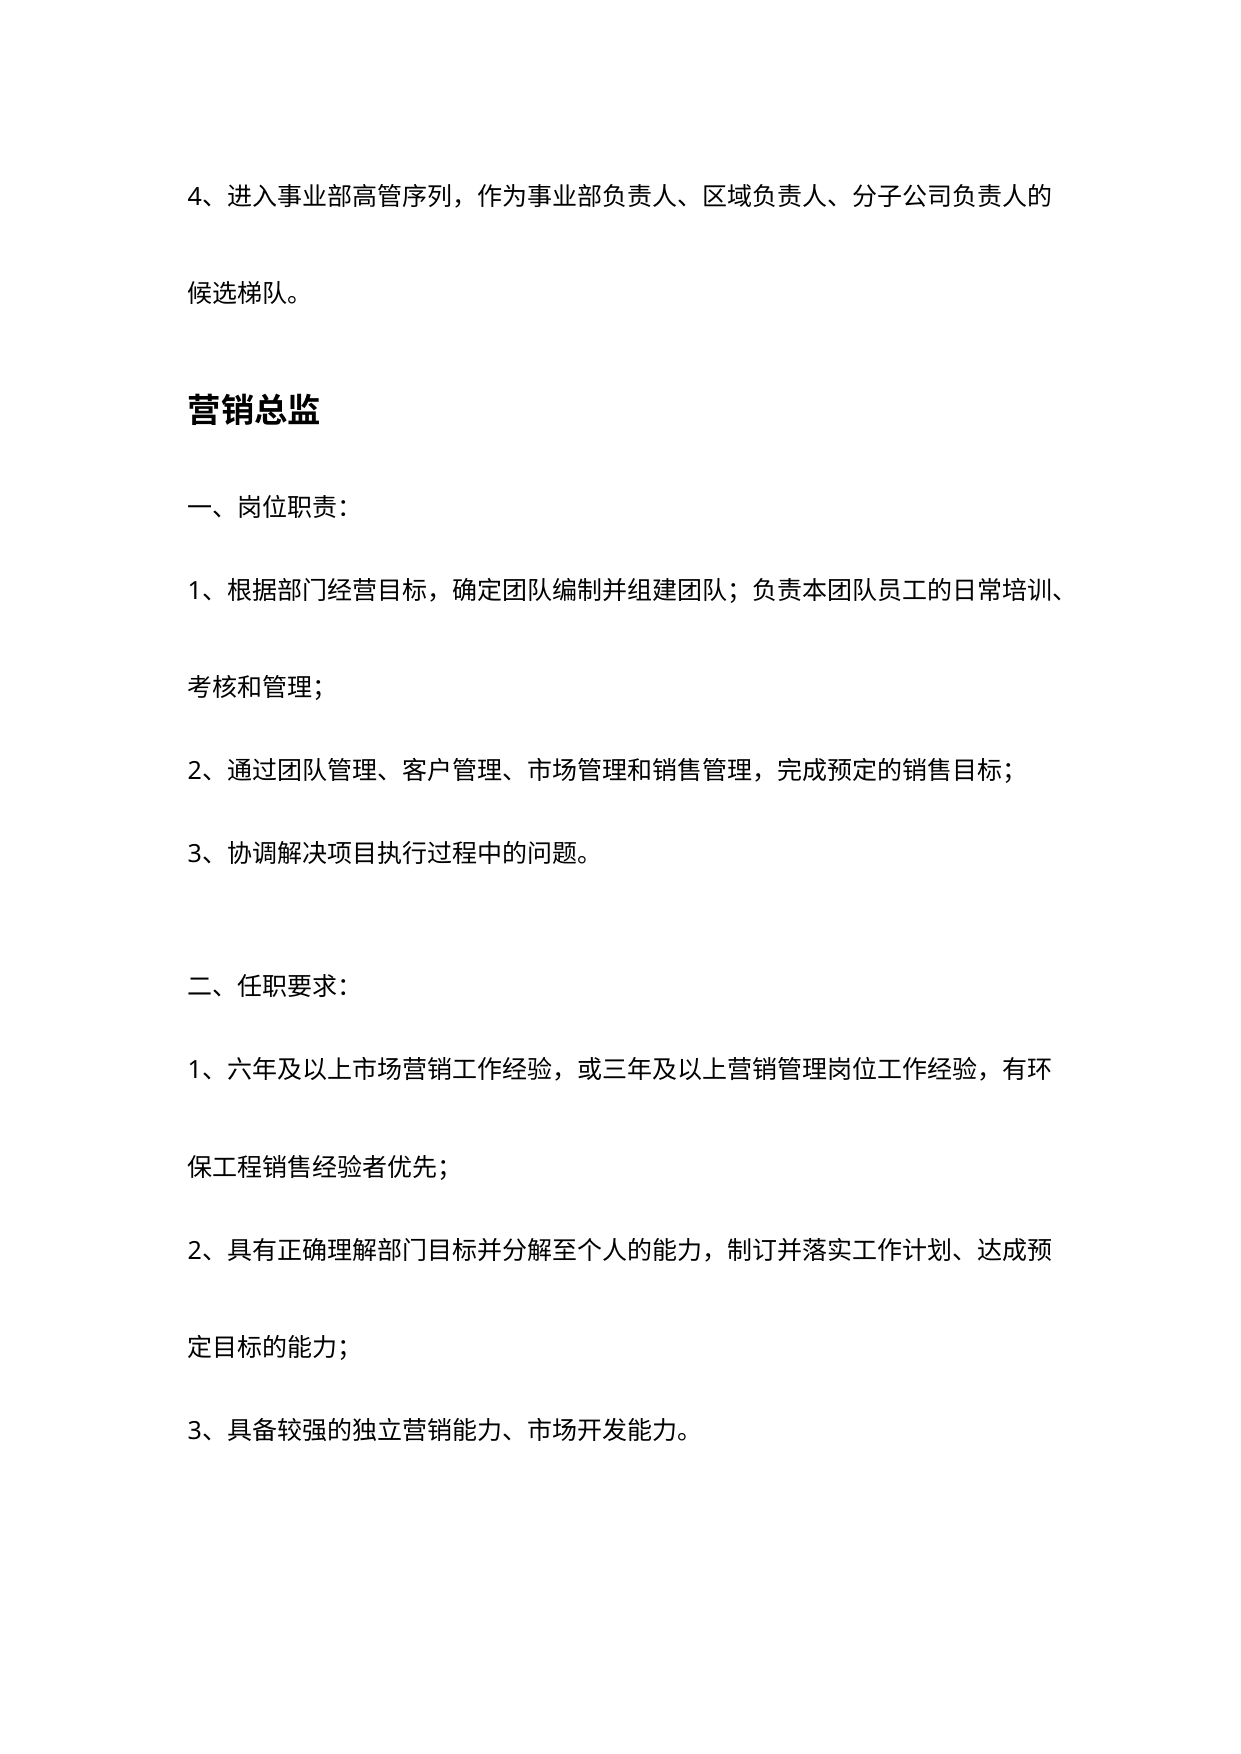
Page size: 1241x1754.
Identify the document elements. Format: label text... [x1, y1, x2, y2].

text 2、通过团队管理、客户管理、市场管理和销售管理，完成预定的销售目标； [187, 736, 1053, 801]
text 3、具备较强的独立营销能力、市场开发能力。 [187, 1396, 1053, 1461]
text 2、具有正确理解部门目标并分解至个人的能力，制订并落实工作计划、达成预定目标的能力； [187, 1216, 1053, 1378]
text 1、六年及以上市场营销工作经验，或三年及以上营销管理岗位工作经验，有环保工程销售经验者优先； [187, 1035, 1053, 1198]
text 3、协调解决项目执行过程中的问题。 [187, 819, 1053, 884]
text 4、进入事业部高管序列，作为事业部负责人、区域负责人、分子公司负责人的候选梯队。 [187, 162, 1053, 324]
text 1、根据部门经营目标，确定团队编制并组建团队；负责本团队员工的日常培训、考核和管理； [187, 556, 1053, 718]
text 营销总监 [187, 375, 1053, 440]
text 二、任职要求： [187, 952, 1053, 1017]
text 一、岗位职责： [187, 473, 1053, 538]
